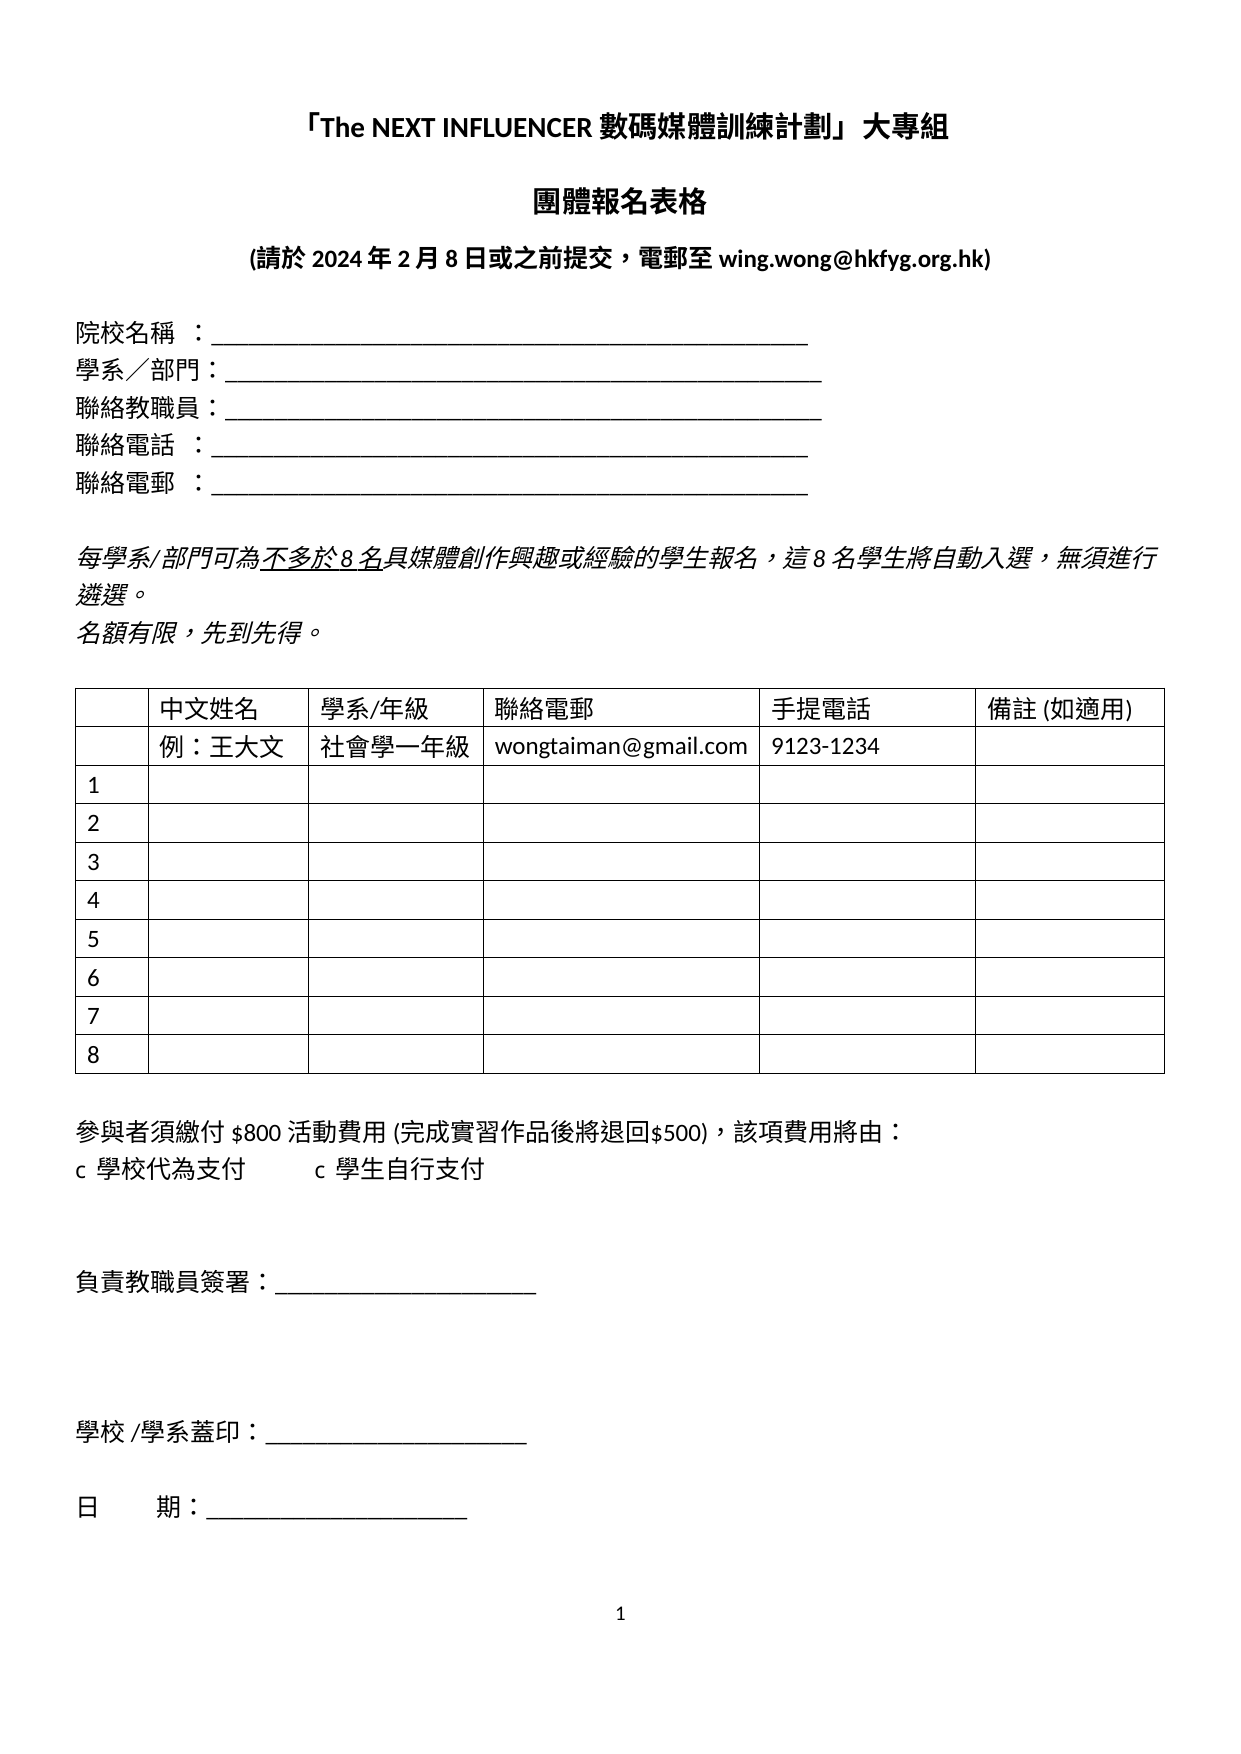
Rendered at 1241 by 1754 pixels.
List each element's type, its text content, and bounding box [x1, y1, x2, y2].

table_cell 3 [76, 843, 148, 880]
table_cell [760, 997, 975, 1034]
table_cell [149, 843, 308, 880]
text 「The NEXT INFLUENCER 數碼媒體訓練計劃」大專組 團體報名表格 (請於2024年2月8日或之前提交，電郵至 wing.wong@hkfyg.org.hk) [75, 87, 1165, 312]
table_cell [976, 727, 1164, 764]
table_cell [976, 843, 1164, 880]
table_cell 社會學一年級 [309, 727, 483, 764]
table_cell [760, 958, 975, 996]
table_cell 6 [76, 958, 148, 996]
table_cell [760, 1035, 975, 1073]
table_cell [976, 881, 1164, 919]
table_cell [760, 843, 975, 880]
table_cell [484, 804, 759, 842]
table_cell [976, 997, 1164, 1034]
table_cell [149, 766, 308, 803]
table_cell [976, 1035, 1164, 1073]
table_cell [976, 804, 1164, 842]
table_cell [976, 958, 1164, 996]
table_cell [309, 1035, 483, 1073]
table_cell [976, 920, 1164, 957]
text 參與者須繳付 $800 活動費用 (完成實習作品後將退回$500)，該項費用將由： c 學校代為支付 c 學生自行支付 [75, 1111, 1165, 1186]
table_cell [149, 1035, 308, 1073]
text 院校名稱 ：________________________________________________ 學系／部門：________________________________________________ 聯絡教職員：________________________________________________ 聯絡電話 ：________________________________________________ 聯絡電郵 ：________________________________________________ [75, 312, 1165, 537]
table_cell [760, 920, 975, 957]
text 負責教職員簽署：_____________________ 學校 /學系蓋印：_____________________ 日 期：_____________________ [75, 1186, 1165, 1524]
table_cell 5 [76, 920, 148, 957]
table_cell [484, 958, 759, 996]
text 每學系/部門可為不多於8名具媒體創作興趣或經驗的學生報名，這8名學生將自動入選，無須進行遴選。 名額有限，先到先得。 [75, 537, 1165, 650]
table_cell 4 [76, 881, 148, 919]
table_cell [149, 881, 308, 919]
table_cell [149, 958, 308, 996]
table_cell [309, 881, 483, 919]
table_header 手提電話 [760, 689, 975, 726]
table_header 中文姓名 [149, 689, 308, 726]
table_header 學系/年級 [309, 689, 483, 726]
table_header 備註 (如適用) [976, 689, 1164, 726]
table_cell [760, 881, 975, 919]
table_cell 例：王大文 [149, 727, 308, 764]
table_cell [484, 766, 759, 803]
table_cell [309, 920, 483, 957]
table_cell [484, 881, 759, 919]
table_cell [149, 997, 308, 1034]
table_cell [309, 843, 483, 880]
table_cell [76, 727, 148, 764]
table_cell 2 [76, 804, 148, 842]
table_cell [484, 843, 759, 880]
table_cell [309, 804, 483, 842]
table_cell [309, 766, 483, 803]
table_header 聯絡電郵 [484, 689, 759, 726]
table_cell [309, 997, 483, 1034]
table_cell [760, 766, 975, 803]
table_cell 7 [76, 997, 148, 1034]
table_cell [149, 804, 308, 842]
table_cell [309, 958, 483, 996]
table_header [76, 689, 148, 726]
table_cell wongtaiman@gmail.com [484, 727, 759, 764]
table_cell 9123-1234 [760, 727, 975, 764]
table_cell [484, 920, 759, 957]
table_cell [149, 920, 308, 957]
table_cell [760, 804, 975, 842]
table_cell [484, 1035, 759, 1073]
table_cell [976, 766, 1164, 803]
table_cell [484, 997, 759, 1034]
table_cell 1 [76, 766, 148, 803]
table_cell 8 [76, 1035, 148, 1073]
